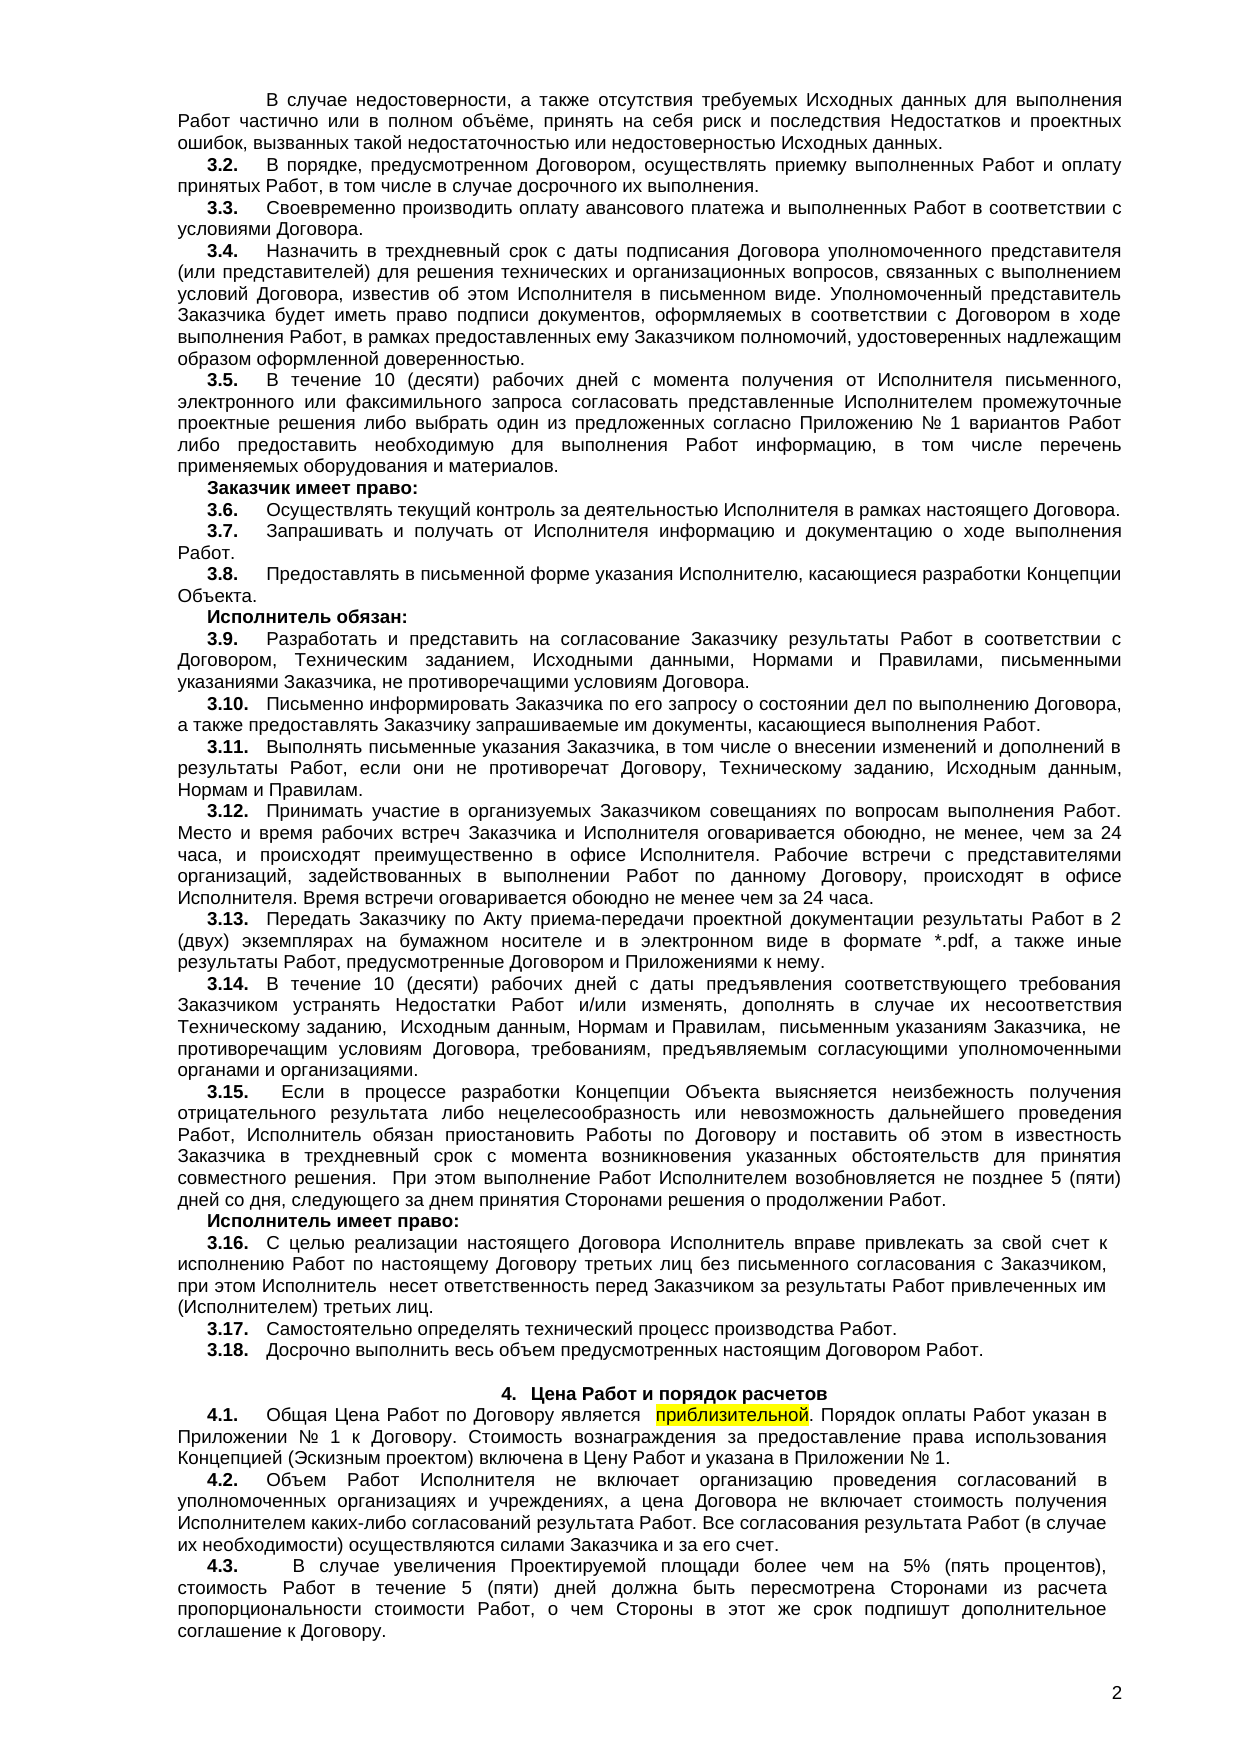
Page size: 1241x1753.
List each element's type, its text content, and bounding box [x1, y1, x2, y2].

list В случае увеличения Проектируемой площади более чем на 5% (пять процентов), стоимость Работ в течение 5 (пяти) дней должна быть пересмотрена Сторонами из расчета пропорциональности стоимости Работ, о чем Стороны в этот же срок подпишут дополнительное соглашение к Договору. [177, 1555, 1107, 1641]
list Цена Работ и порядок расчетов [177, 1382, 1122, 1404]
list Если в процессе разработки Концепции Объекта выясняется неизбежность получения отрицательного результата либо нецелесообразность или невозможность дальнейшего проведения Работ, Исполнитель обязан приостановить Работы по Договору и поставить об этом в известность Заказчика в трехдневный срок с момента возникновения указанных обстоятельств для принятия совместного решения. При этом выполнение Работ Исполнителем возобновляется не позднее 5 (пяти) дней со дня, следующего за днем принятия Сторонами решения о продолжении Работ. [177, 1081, 1122, 1210]
list Самостоятельно определять технический процесс производства Работ. [177, 1318, 1107, 1339]
list Письменно информировать Заказчика по его запросу о состоянии дел по выполнению Договора, а также предоставлять Заказчику запрашиваемые им документы, касающиеся выполнения Работ. [177, 692, 1122, 736]
list Назначить в трехдневный срок с даты подписания Договора уполномоченного представителя (или представителей) для решения технических и организационных вопросов, связанных с выполнением условий Договора, известив об этом Исполнителя в письменном виде. Уполномоченный представитель Заказчика будет иметь право подписи документов, оформляемых в соответствии с Договором в ходе выполнения Работ, в рамках предоставленных ему Заказчиком полномочий, удостоверенных надлежащим образом оформленной доверенностью. [177, 239, 1122, 369]
text Исполнитель имеет право: [207, 1210, 1122, 1231]
list В порядке, предусмотренном Договором, осуществлять приемку выполненных Работ и оплату принятых Работ, в том числе в случае досрочного их выполнения. [177, 153, 1122, 196]
list Общая Цена Работ по Договору является приблизительной. Порядок оплаты Работ указан в Приложении № 1 к Договору. Стоимость вознаграждения за предоставление права использования Концепцией (Эскизным проектом) включена в Цену Работ и указана в Приложении № 1. [177, 1404, 1107, 1469]
list Принимать участие в организуемых Заказчиком совещаниях по вопросам выполнения Работ. Место и время рабочих встреч Заказчика и Исполнителя оговаривается обоюдно, не менее, чем за 24 часа, и происходят преимущественно в офисе Исполнителя. Рабочие встречи с представителями организаций, задействованных в выполнении Работ по данному Договору, происходят в офисе Исполнителя. Время встречи оговаривается обоюдно не менее чем за 24 часа. [177, 800, 1122, 908]
list Выполнять письменные указания Заказчика, в том числе о внесении изменений и дополнений в результаты Работ, если они не противоречат Договору, Техническому заданию, Исходным данным, Нормам и Правилам. [177, 736, 1122, 800]
list В течение 10 (десяти) рабочих дней с даты предъявления соответствующего требования Заказчиком устранять Недостатки Работ и/или изменять, дополнять в случае их несоответствия Техническому заданию, Исходным данным, Нормам и Правилам, письменным указаниям Заказчика, не противоречащим условиям Договора, требованиям, предъявляемым согласующими уполномоченными органами и организациями. [177, 973, 1122, 1081]
text В случае недостоверности, а также отсутствия требуемых Исходных данных для выполнения Работ частично или в полном объёме, принять на себя риск и последствия Недостатков и проектных ошибок, вызванных такой недостаточностью или недостоверностью Исходных данных. [177, 89, 1123, 153]
list С целью реализации настоящего Договора Исполнитель вправе привлекать за свой счет к исполнению Работ по настоящему Договору третьих лиц без письменного согласования с Заказчиком, при этом Исполнитель несет ответственность перед Заказчиком за результаты Работ привлеченных им (Исполнителем) третьих лиц. [177, 1231, 1107, 1318]
list Досрочно выполнить весь объем предусмотренных настоящим Договором Работ. [177, 1339, 1107, 1361]
list Запрашивать и получать от Исполнителя информацию и документацию о ходе выполнения Работ. [177, 520, 1122, 563]
list Предоставлять в письменной форме указания Исполнителю, касающиеся разработки Концепции Объекта. [177, 563, 1122, 606]
list В течение 10 (десяти) рабочих дней с момента получения от Исполнителя письменного, электронного или факсимильного запроса согласовать представленные Исполнителем промежуточные проектные решения либо выбрать один из предложенных согласно Приложению № 1 вариантов Работ либо предоставить необходимую для выполнения Работ информацию, в том числе перечень применяемых оборудования и материалов. [177, 369, 1122, 477]
list Разработать и представить на согласование Заказчику результаты Работ в соответствии с Договором, Техническим заданием, Исходными данными, Нормами и Правилами, письменными указаниями Заказчика, не противоречащими условиям Договора. [177, 628, 1122, 692]
list Объем Работ Исполнителя не включает организацию проведения согласований в уполномоченных организациях и учреждениях, а цена Договора не включает стоимость получения Исполнителем каких-либо согласований результата Работ. Все согласования результата Работ (в случае их необходимости) осуществляются силами Заказчика и за его счет. [177, 1469, 1107, 1555]
text Заказчик имеет право: [207, 477, 1122, 498]
list Своевременно производить оплату авансового платежа и выполненных Работ в соответствии с условиями Договора. [177, 196, 1122, 239]
list Осуществлять текущий контроль за деятельностью Исполнителя в рамках настоящего Договора. [177, 498, 1122, 520]
list Передать Заказчику по Акту приема-передачи проектной документации результаты Работ в 2 (двух) экземплярах на бумажном носителе и в электронном виде в формате *.pdf, а также иные результаты Работ, предусмотренные Договором и Приложениями к нему. [177, 908, 1122, 973]
text Исполнитель обязан: [177, 606, 1122, 628]
